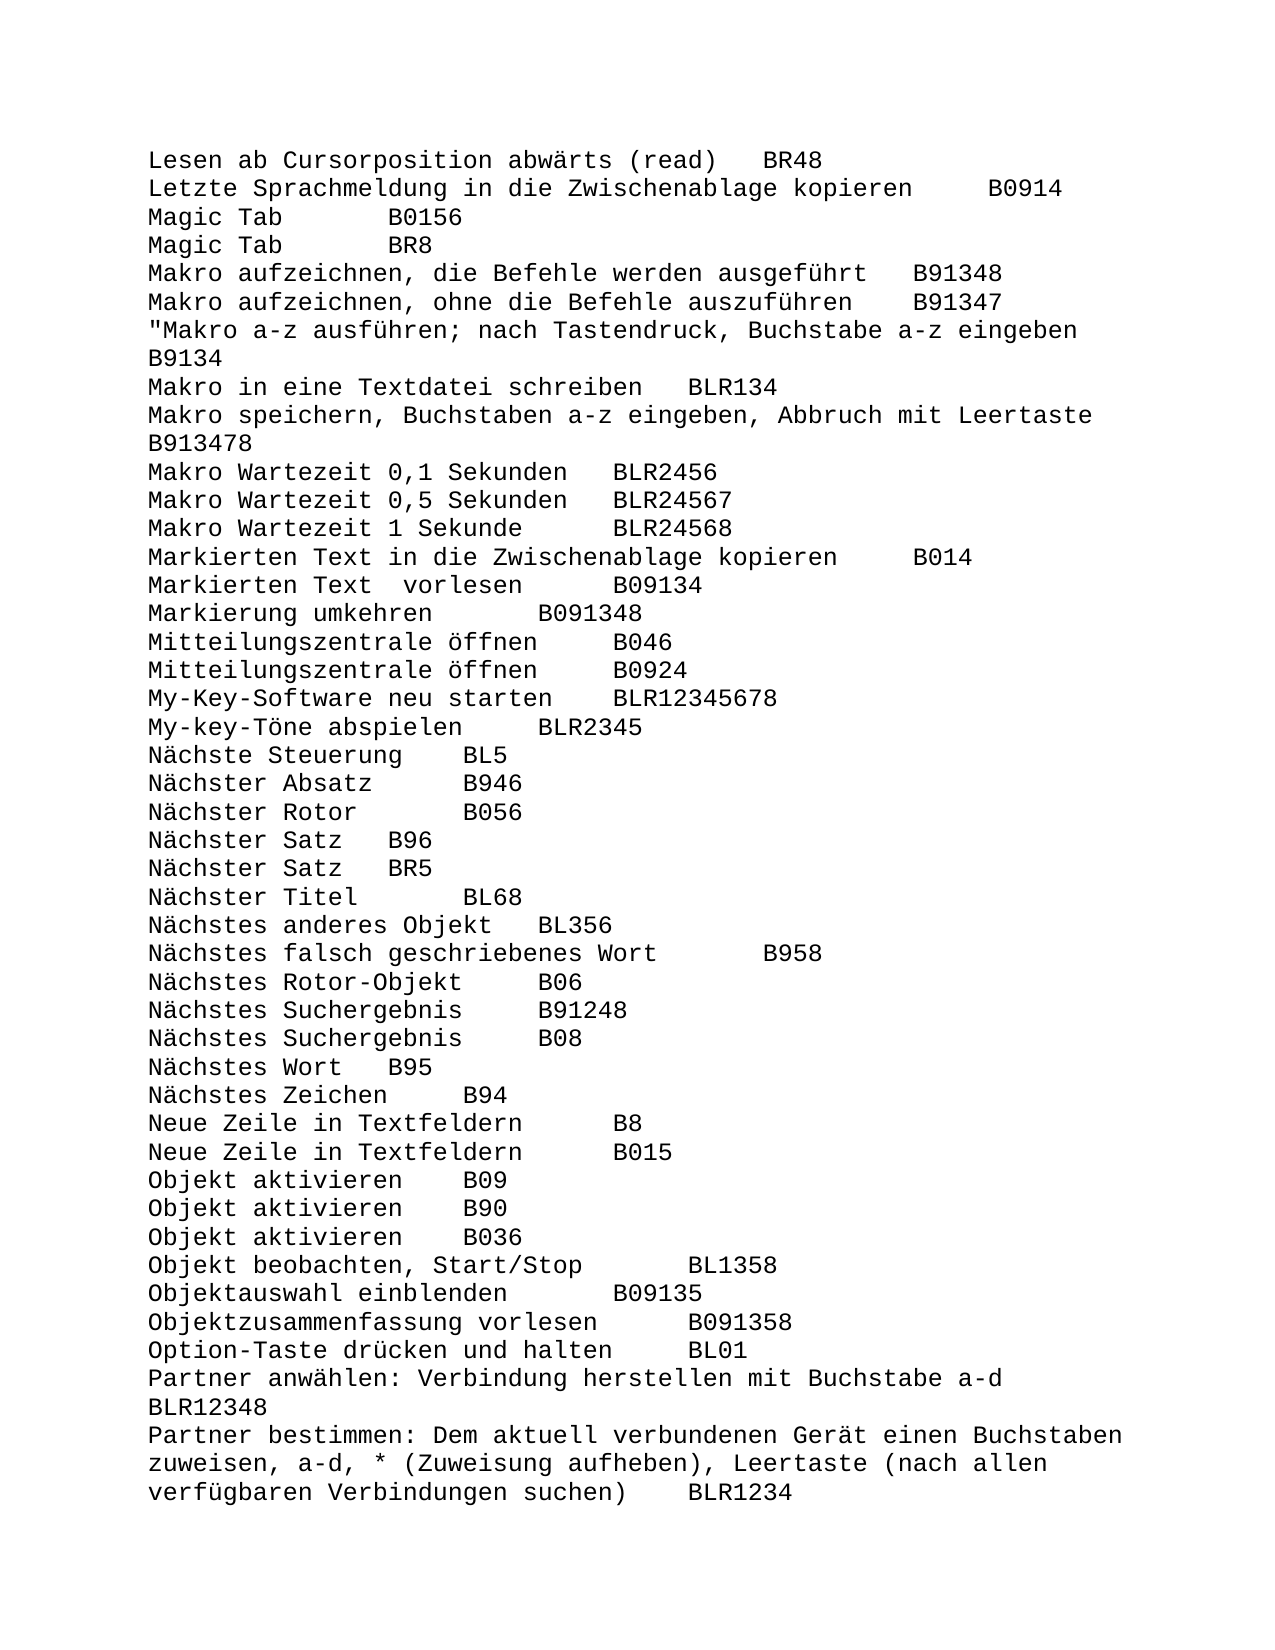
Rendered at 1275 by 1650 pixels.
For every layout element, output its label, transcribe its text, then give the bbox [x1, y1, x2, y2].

text Neue Zeile in Textfeldern B8 [148, 1111, 1127, 1139]
text Objekt aktivieren B09 [148, 1168, 1127, 1196]
text Objektauswahl einblenden B09135 [148, 1281, 1127, 1309]
text Option-Taste drücken und halten BL01 [148, 1338, 1127, 1366]
text Nächster Titel BL68 [148, 884, 1127, 913]
text Letzte Sprachmeldung in die Zwischenablage kopieren B0914 [148, 176, 1127, 204]
text Makro speichern, Buchstaben a-z eingeben, Abbruch mit Leertaste B913478 [148, 403, 1127, 459]
text Makro in eine Textdatei schreiben BLR134 [148, 374, 1127, 403]
text Partner anwählen: Verbindung herstellen mit Buchstabe a-d BLR12348 [148, 1366, 1127, 1423]
text Neue Zeile in Textfeldern B015 [148, 1139, 1127, 1168]
text Markierten Text in die Zwischenablage kopieren B014 [148, 544, 1127, 573]
text Nächster Rotor B056 [148, 799, 1127, 828]
text Magic Tab BR8 [148, 233, 1127, 261]
text "Makro a-z ausführen; nach Tastendruck, Buchstabe a-z eingeben B9134 [148, 318, 1127, 374]
text Markierten Text vorlesen B09134 [148, 573, 1127, 601]
text Objekt beobachten, Start/Stop BL1358 [148, 1253, 1127, 1281]
text Objektzusammenfassung vorlesen B091358 [148, 1309, 1127, 1338]
text Markierung umkehren B091348 [148, 601, 1127, 629]
text Objekt aktivieren B036 [148, 1224, 1127, 1253]
text My-Key-Software neu starten BLR12345678 [148, 686, 1127, 714]
text Objekt aktivieren B90 [148, 1196, 1127, 1224]
text Makro Wartezeit 0,5 Sekunden BLR24567 [148, 488, 1127, 516]
text Nächstes Zeichen B94 [148, 1083, 1127, 1111]
text Makro Wartezeit 1 Sekunde BLR24568 [148, 516, 1127, 544]
text Nächster Satz B96 [148, 828, 1127, 856]
text Nächstes Wort B95 [148, 1054, 1127, 1083]
text Nächstes Rotor-Objekt B06 [148, 969, 1127, 998]
text Nächste Steuerung BL5 [148, 743, 1127, 771]
text Magic Tab B0156 [148, 204, 1127, 233]
text Nächster Satz BR5 [148, 856, 1127, 884]
text Nächster Absatz B946 [148, 771, 1127, 799]
text Lesen ab Cursorposition abwärts (read) BR48 [148, 148, 1127, 176]
text Nächstes Suchergebnis B91248 [148, 998, 1127, 1026]
text Nächstes falsch geschriebenes Wort B958 [148, 941, 1127, 969]
text Nächstes anderes Objekt BL356 [148, 913, 1127, 941]
text Partner bestimmen: Dem aktuell verbundenen Gerät einen Buchstaben zuweisen, a-d, * (Zuweisung aufheben), Leertaste (nach allen verfügbaren Verbindungen suchen) BLR1234 [148, 1423, 1127, 1508]
text Nächstes Suchergebnis B08 [148, 1026, 1127, 1054]
text Mitteilungszentrale öffnen B046 [148, 629, 1127, 658]
text My-key-Töne abspielen BLR2345 [148, 714, 1127, 743]
text Mitteilungszentrale öffnen B0924 [148, 658, 1127, 686]
text Makro Wartezeit 0,1 Sekunden BLR2456 [148, 459, 1127, 488]
text Makro aufzeichnen, die Befehle werden ausgeführt B91348 [148, 261, 1127, 289]
text Makro aufzeichnen, ohne die Befehle auszuführen B91347 [148, 289, 1127, 318]
